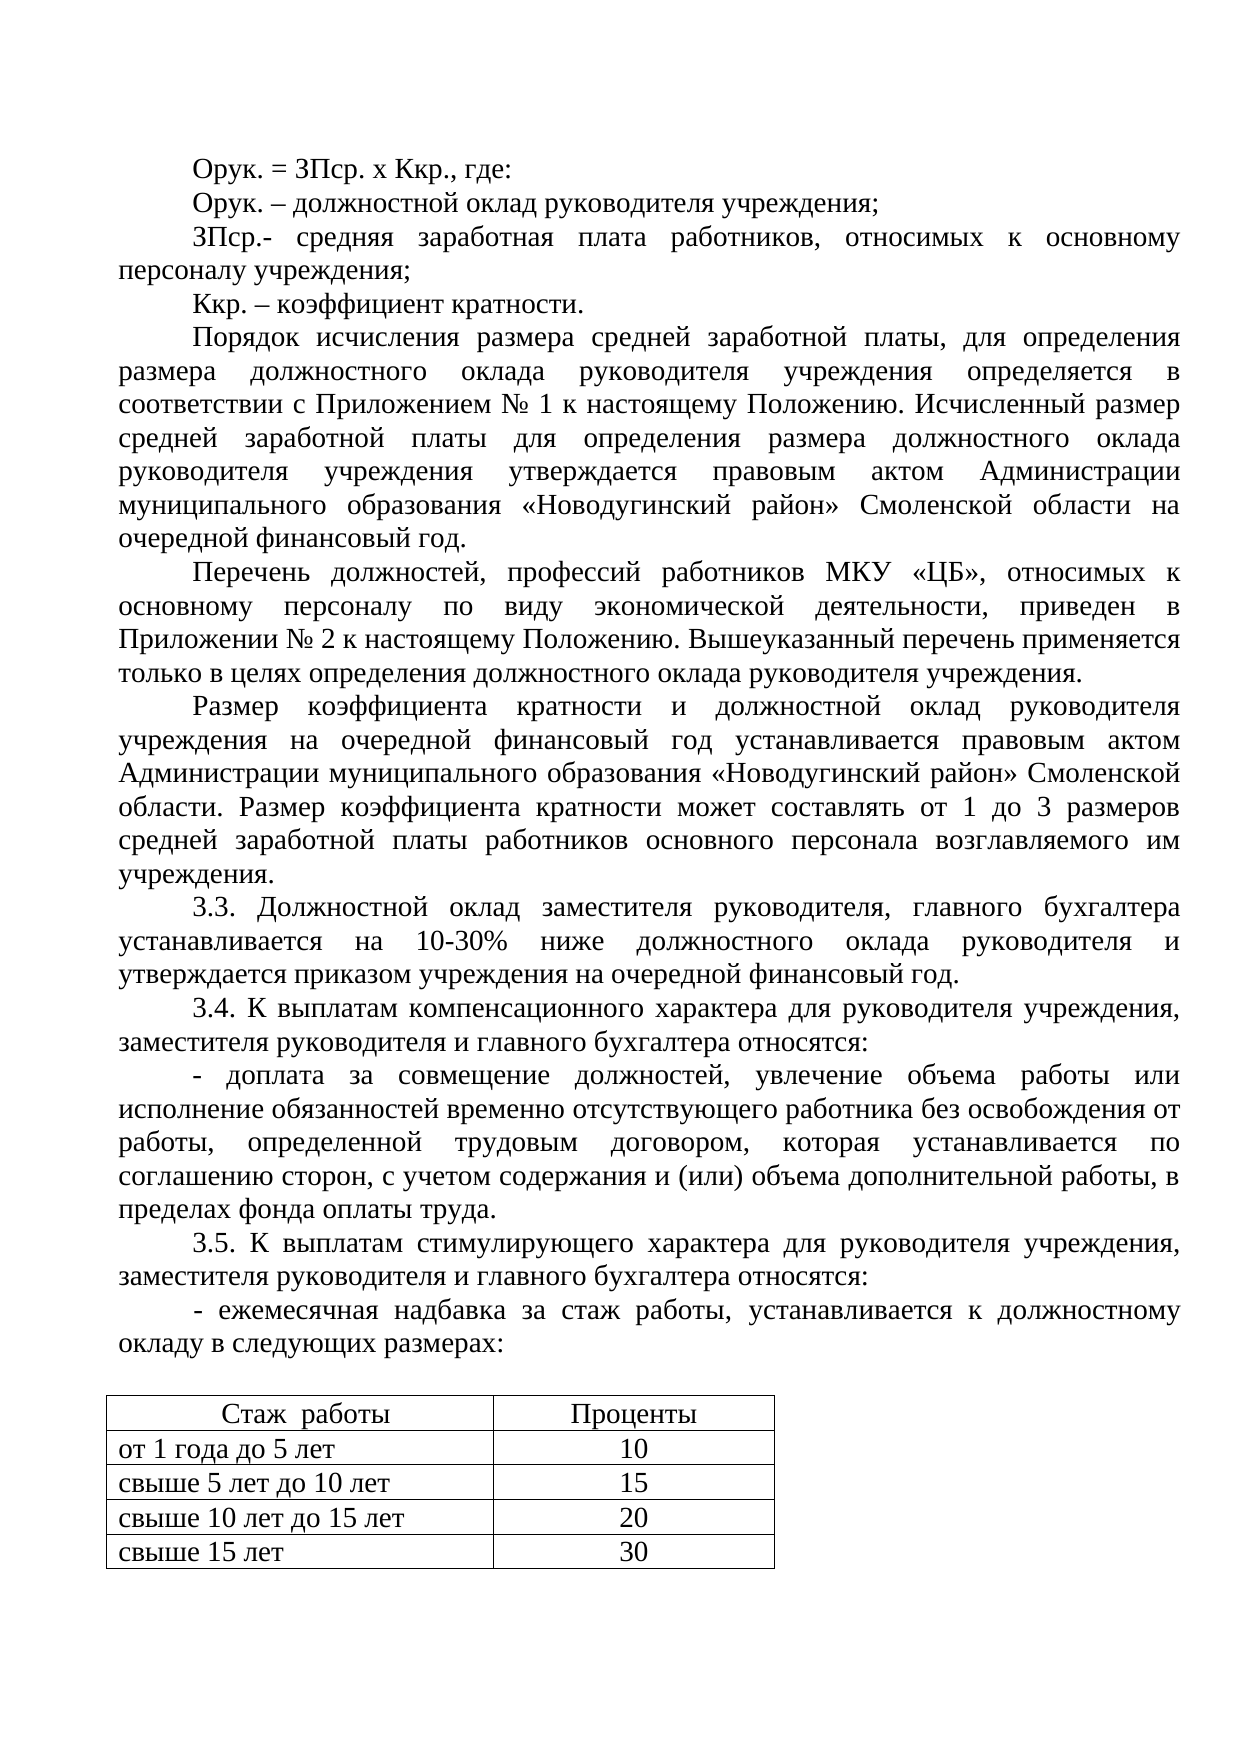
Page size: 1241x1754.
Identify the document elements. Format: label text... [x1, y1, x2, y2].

text Орук. – должностной оклад руководителя учреждения; [118, 185, 1181, 219]
text 3.3. Должностной оклад заместителя руководителя, главного бухгалтера устанавливается на 10-30% ниже должностного оклада руководителя и утверждается приказом учреждения на очередной финансовый год. [118, 889, 1181, 990]
table_cell от 1 года до 5 лет [107, 1431, 493, 1464]
text - ежемесячная надбавка за стаж работы, устанавливается к должностному окладу в следующих размерах: [118, 1292, 1181, 1359]
text 3.5. К выплатам стимулирующего характера для руководителя учреждения, заместителя руководителя и главного бухгалтера относятся: [118, 1225, 1181, 1292]
table_header Проценты [494, 1396, 774, 1430]
text Размер коэффициента кратности и должностной оклад руководителя учреждения на очередной финансовый год устанавливается правовым актом Администрации муниципального образования «Новодугинский район» Смоленской области. Размер коэффициента кратности может составлять от 1 до 3 размеров средней заработной платы работников основного персонала возглавляемого им учреждения. [118, 688, 1181, 889]
table_cell 20 [494, 1500, 774, 1533]
table_cell 30 [494, 1535, 774, 1568]
text Ккр. – коэффициент кратности. [118, 286, 1181, 319]
table_cell свыше 10 лет до 15 лет [107, 1500, 493, 1533]
table_header Стаж работы [107, 1396, 493, 1430]
text Порядок исчисления размера средней заработной платы, для определения размера должностного оклада руководителя учреждения определяется в соответствии с Приложением № 1 к настоящему Положению. Исчисленный размер средней заработной платы для определения размера должностного оклада руководителя учреждения утверждается правовым актом Администрации муниципального образования «Новодугинский район» Смоленской области на очередной финансовый год. [118, 319, 1181, 554]
table_cell свыше 15 лет [107, 1535, 493, 1568]
text Перечень должностей, профессий работников МКУ «ЦБ», относимых к основному персоналу по виду экономической деятельности, приведен в Приложении № 2 к настоящему Положению. Вышеуказанный перечень применяется только в целях определения должностного оклада руководителя учреждения. [118, 554, 1181, 688]
text Орук. = ЗПср. х Ккр., где: [118, 152, 1181, 185]
table_cell 10 [494, 1431, 774, 1464]
text ЗПср.- средняя заработная плата работников, относимых к основному персоналу учреждения; [118, 219, 1181, 286]
text - доплата за совмещение должностей, увлечение объема работы или исполнение обязанностей временно отсутствующего работника без освобождения от работы, определенной трудовым договором, которая устанавливается по соглашению сторон, с учетом содержания и (или) объема дополнительной работы, в пределах фонда оплаты труда. [118, 1057, 1181, 1225]
table_cell 15 [494, 1465, 774, 1499]
text 3.4. К выплатам компенсационного характера для руководителя учреждения, заместителя руководителя и главного бухгалтера относятся: [118, 990, 1181, 1057]
table_cell свыше 5 лет до 10 лет [107, 1465, 493, 1499]
